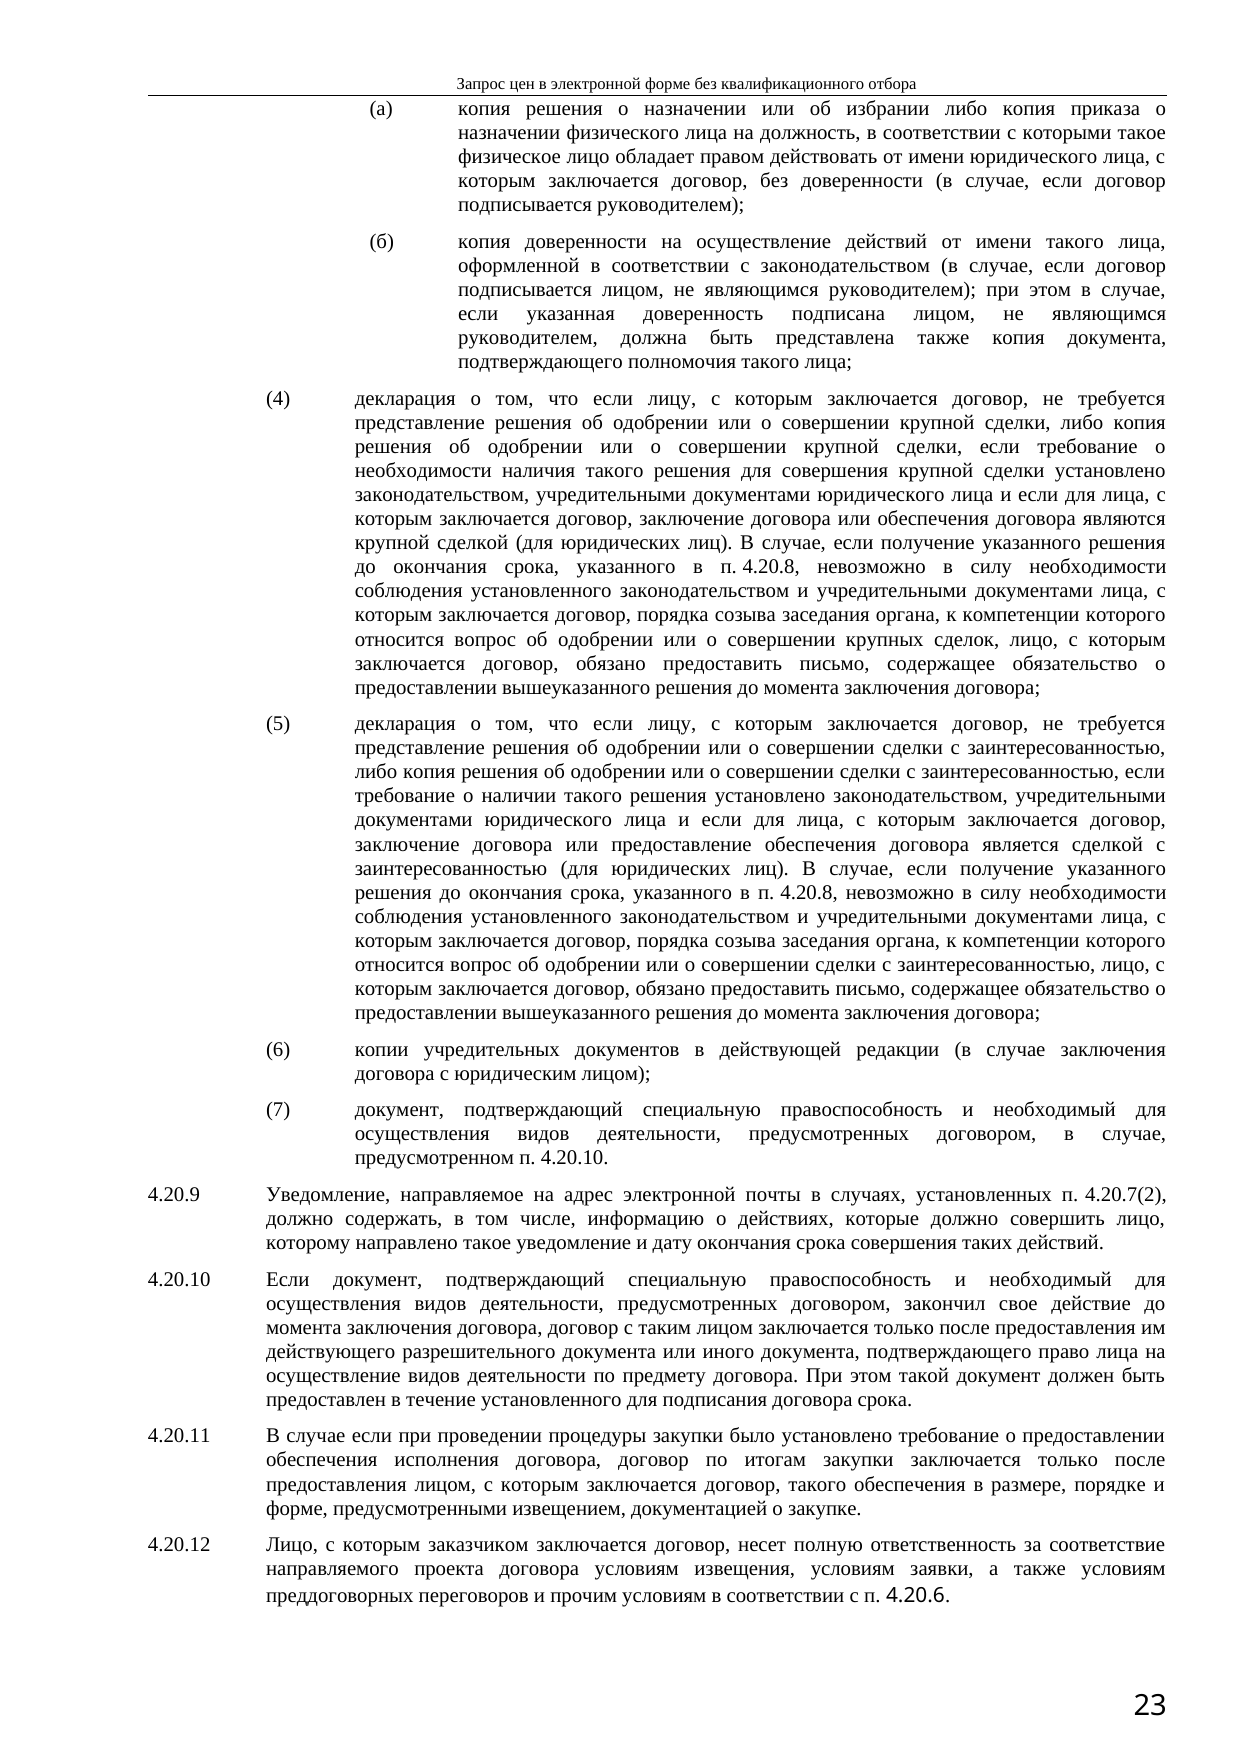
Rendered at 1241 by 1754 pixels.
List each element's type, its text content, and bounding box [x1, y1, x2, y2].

text Уведомление, направляемое на адрес электронной почты в случаях, установленных п. 4.20.7(2), должно содержать, в том числе, информацию о действиях, которые должно совершить лицо, которому направлено такое уведомление и дату окончания срока совершения таких действий. [148, 1182, 1167, 1254]
text декларация о том, что если лицу, с которым заключается договор, не требуется представление решения об одобрении или о совершении сделки с заинтересованностью, либо копия решения об одобрении или о совершении сделки с заинтересованностью, если требование о наличии такого решения установлено законодательством, учредительными документами юридического лица и если для лица, с которым заключается договор, заключение договора или предоставление обеспечения договора является сделкой с заинтересованностью (для юридических лиц). В случае, если получение указанного решения до окончания срока, указанного в п. 4.20.8, невозможно в силу необходимости соблюдения установленного законодательством и учредительными документами лица, с которым заключается договор, порядка созыва заседания органа, к компетенции которого относится вопрос об одобрении или о совершении сделки с заинтересованностью, лицо, с которым заключается договор, обязано предоставить письмо, содержащее обязательство о предоставлении вышеуказанного решения до момента заключения договора; [266, 711, 1167, 1024]
text Лицо, с которым заказчиком заключается договор, несет полную ответственность за соответствие направляемого проекта договора условиям извещения, условиям заявки, а также условиям преддоговорных переговоров и прочим условиям в соответствии с п. 4.20.6. [148, 1532, 1167, 1609]
text В случае если при проведении процедуры закупки было установлено требование о предоставлении обеспечения исполнения договора, договор по итогам закупки заключается только после предоставления лицом, с которым заключается договор, такого обеспечения в размере, порядке и форме, предусмотренными извещением, документацией о закупке. [148, 1423, 1167, 1519]
text Если документ, подтверждающий специальную правоспособность и необходимый для осуществления видов деятельности, предусмотренных договором, закончил свое действие до момента заключения договора, договор с таким лицом заключается только после предоставления им действующего разрешительного документа или иного документа, подтверждающего право лица на осуществление видов деятельности по предмету договора. При этом такой документ должен быть предоставлен в течение установленного для подписания договора срока. [148, 1266, 1167, 1411]
text документ, подтверждающий специальную правоспособность и необходимый для осуществления видов деятельности, предусмотренных договором, в случае, предусмотренном п. 4.20.10. [266, 1097, 1167, 1169]
text декларация о том, что если лицу, с которым заключается договор, не требуется представление решения об одобрении или о совершении крупной сделки, либо копия решения об одобрении или о совершении крупной сделки, если требование о необходимости наличия такого решения для совершения крупной сделки установлено законодательством, учредительными документами юридического лица и если для лица, с которым заключается договор, заключение договора или обеспечения договора являются крупной сделкой (для юридических лиц). В случае, если получение указанного решения до окончания срока, указанного в п. 4.20.8, невозможно в силу необходимости соблюдения установленного законодательством и учредительными документами лица, с которым заключается договор, порядка созыва заседания органа, к компетенции которого относится вопрос об одобрении или о совершении крупных сделок, лицо, с которым заключается договор, обязано предоставить письмо, содержащее обязательство о предоставлении вышеуказанного решения до момента заключения договора; [266, 386, 1167, 699]
text копия решения о назначении или об избрании либо копия приказа о назначении физического лица на должность, в соответствии с которыми такое физическое лицо обладает правом действовать от имени юридического лица, с которым заключается договор, без доверенности (в случае, если договор подписывается руководителем); [369, 96, 1167, 216]
text копия доверенности на осуществление действий от имени такого лица, оформленной в соответствии с законодательством (в случае, если договор подписывается лицом, не являющимся руководителем); при этом в случае, если указанная доверенность подписана лицом, не являющимся руководителем, должна быть представлена также копия документа, подтверждающего полномочия такого лица; [369, 229, 1167, 373]
text копии учредительных документов в действующей редакции (в случае заключения договора с юридическим лицом); [266, 1036, 1167, 1084]
